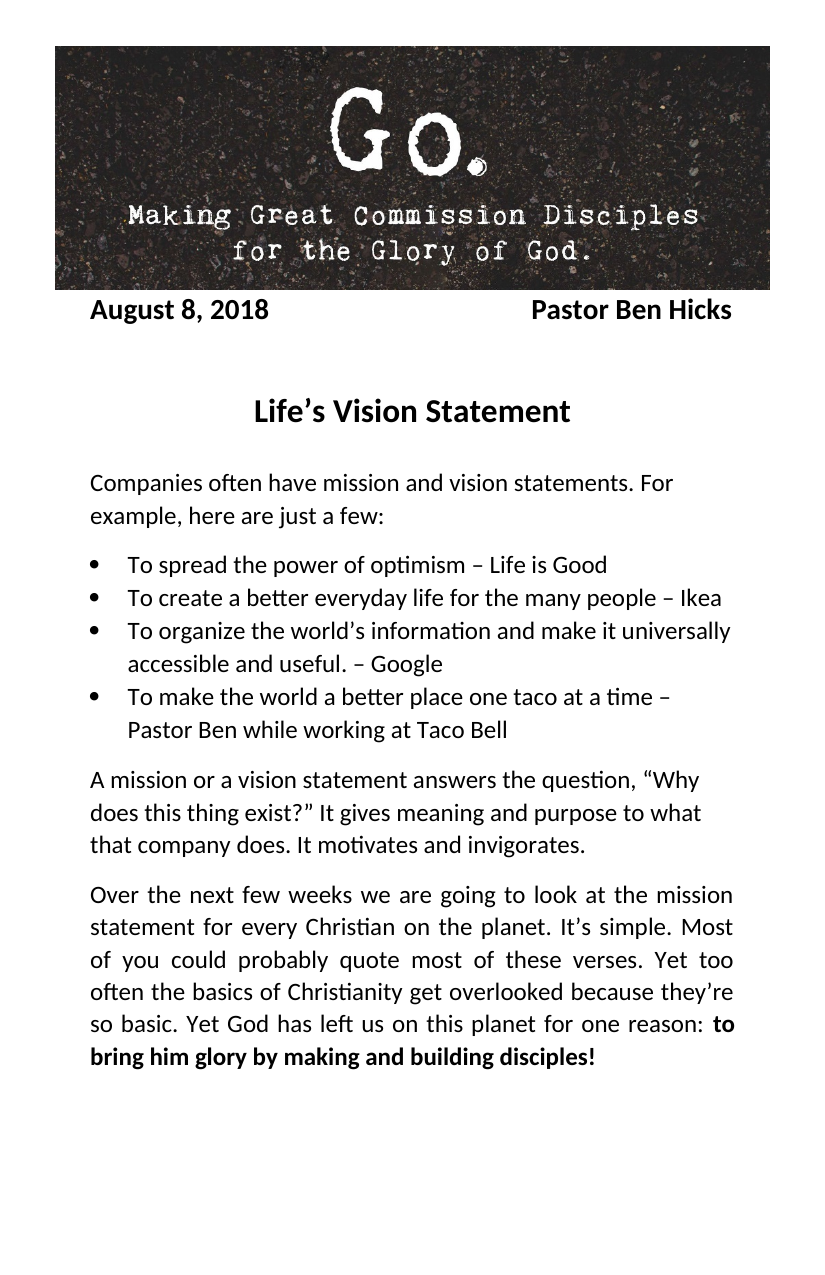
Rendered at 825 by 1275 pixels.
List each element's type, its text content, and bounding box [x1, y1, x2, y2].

list To make the world a better place one taco at a time – Pastor Ben while working at Taco Bell [90, 681, 735, 745]
text Over the next few weeks we are going to look at the mission statement for every Christian on the planet. It’s simple. Most of you could probably quote most of these verses. Yet too often the basics of Christianity get overlooked because they’re so basic. Yet God has left us on this planet for one reason: to bring him glory by making and building disciples! [90, 879, 735, 1071]
text Life’s Vision Statement [90, 390, 735, 431]
list To organize the world’s information and make it universally accessible and useful. – Google [90, 616, 735, 679]
text A mission or a vision statement answers the question, “Why does this thing exist?” It gives meaning and purpose to what that company does. It motivates and invigorates. [90, 764, 735, 860]
list To spread the power of optimism – Life is Good [90, 550, 735, 580]
picture [55, 46, 770, 290]
text Companies often have mission and vision statements. For example, here are just a few: [90, 467, 735, 531]
text August 8, 2018 Pastor Ben Hicks [90, 291, 735, 327]
list To create a better everyday life for the many people – Ikea [90, 583, 735, 613]
